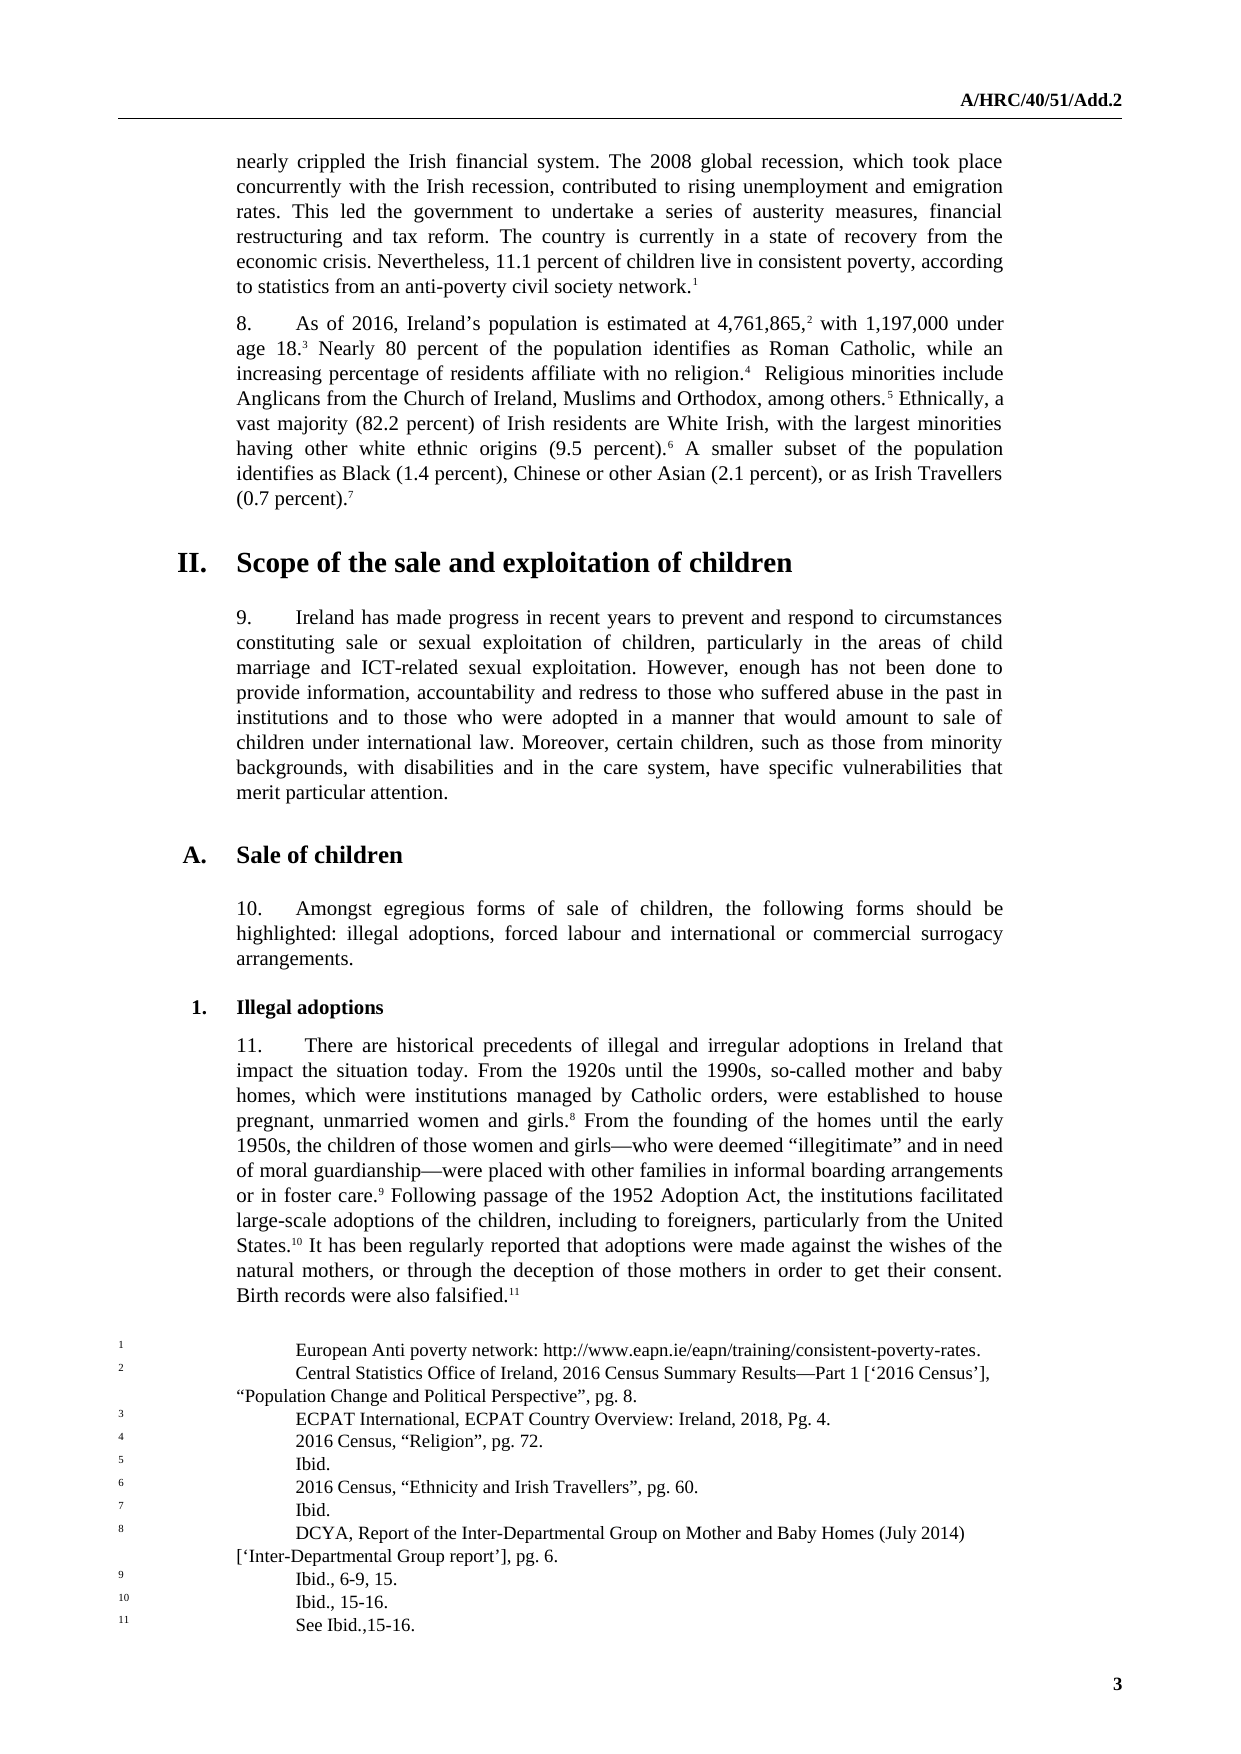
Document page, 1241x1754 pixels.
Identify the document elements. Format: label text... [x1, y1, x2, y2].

text 1. Illegal adoptions [118, 994, 1004, 1019]
text 10. Amongst egregious forms of sale of children, the following forms should be highlighted: illegal adoptions, forced labour and international or commercial surrogacy arrangements. [236, 894, 1004, 969]
text 8. As of 2016, Ireland’s population is estimated at 4,761,865, with 1,197,000 under age 18. Nearly 80 percent of the population identifies as Roman Catholic, while an increasing percentage of residents affiliate with no religion. Religious minorities include Anglicans from the Church of Ireland, Muslims and Orthodox, among others. Ethnically, a vast majority (82.2 percent) of Irish residents are White Irish, with the largest minorities having other white ethnic origins (9.5 percent). A smaller subset of the population identifies as Black (1.4 percent), Chinese or other Asian (2.1 percent), or as Irish Travellers (0.7 percent). [236, 310, 1004, 510]
text 11. There are historical precedents of illegal and irregular adoptions in Ireland that impact the situation today. From the 1920s until the 1990s, so-called mother and baby homes, which were institutions managed by Catholic orders, were established to house pregnant, unmarried women and girls. From the founding of the homes until the early 1950s, the children of those women and girls—who were deemed “illegitimate” and in need of moral guardianship—were placed with other families in informal boarding arrangements or in foster care. Following passage of the 1952 Adoption Act, the institutions facilitated large-scale adoptions of the children, including to foreigners, particularly from the United States. It has been regularly reported that adoptions were made against the wishes of the natural mothers, or through the deception of those mothers in order to get their consent. Birth records were also falsified. [236, 1032, 1004, 1307]
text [236, 148, 1004, 298]
text A. Sale of children [118, 841, 1004, 869]
text II. Scope of the sale and exploitation of children [118, 548, 1004, 579]
text 9. Ireland has made progress in recent years to prevent and respond to circumstances constituting sale or sexual exploitation of children, particularly in the areas of child marriage and ICT-related sexual exploitation. However, enough has not been done to provide information, accountability and redress to those who suffered abuse in the past in institutions and to those who were adopted in a manner that would amount to sale of children under international law. Moreover, certain children, such as those from minority backgrounds, with disabilities and in the care system, have specific vulnerabilities that merit particular attention. [236, 604, 1004, 804]
